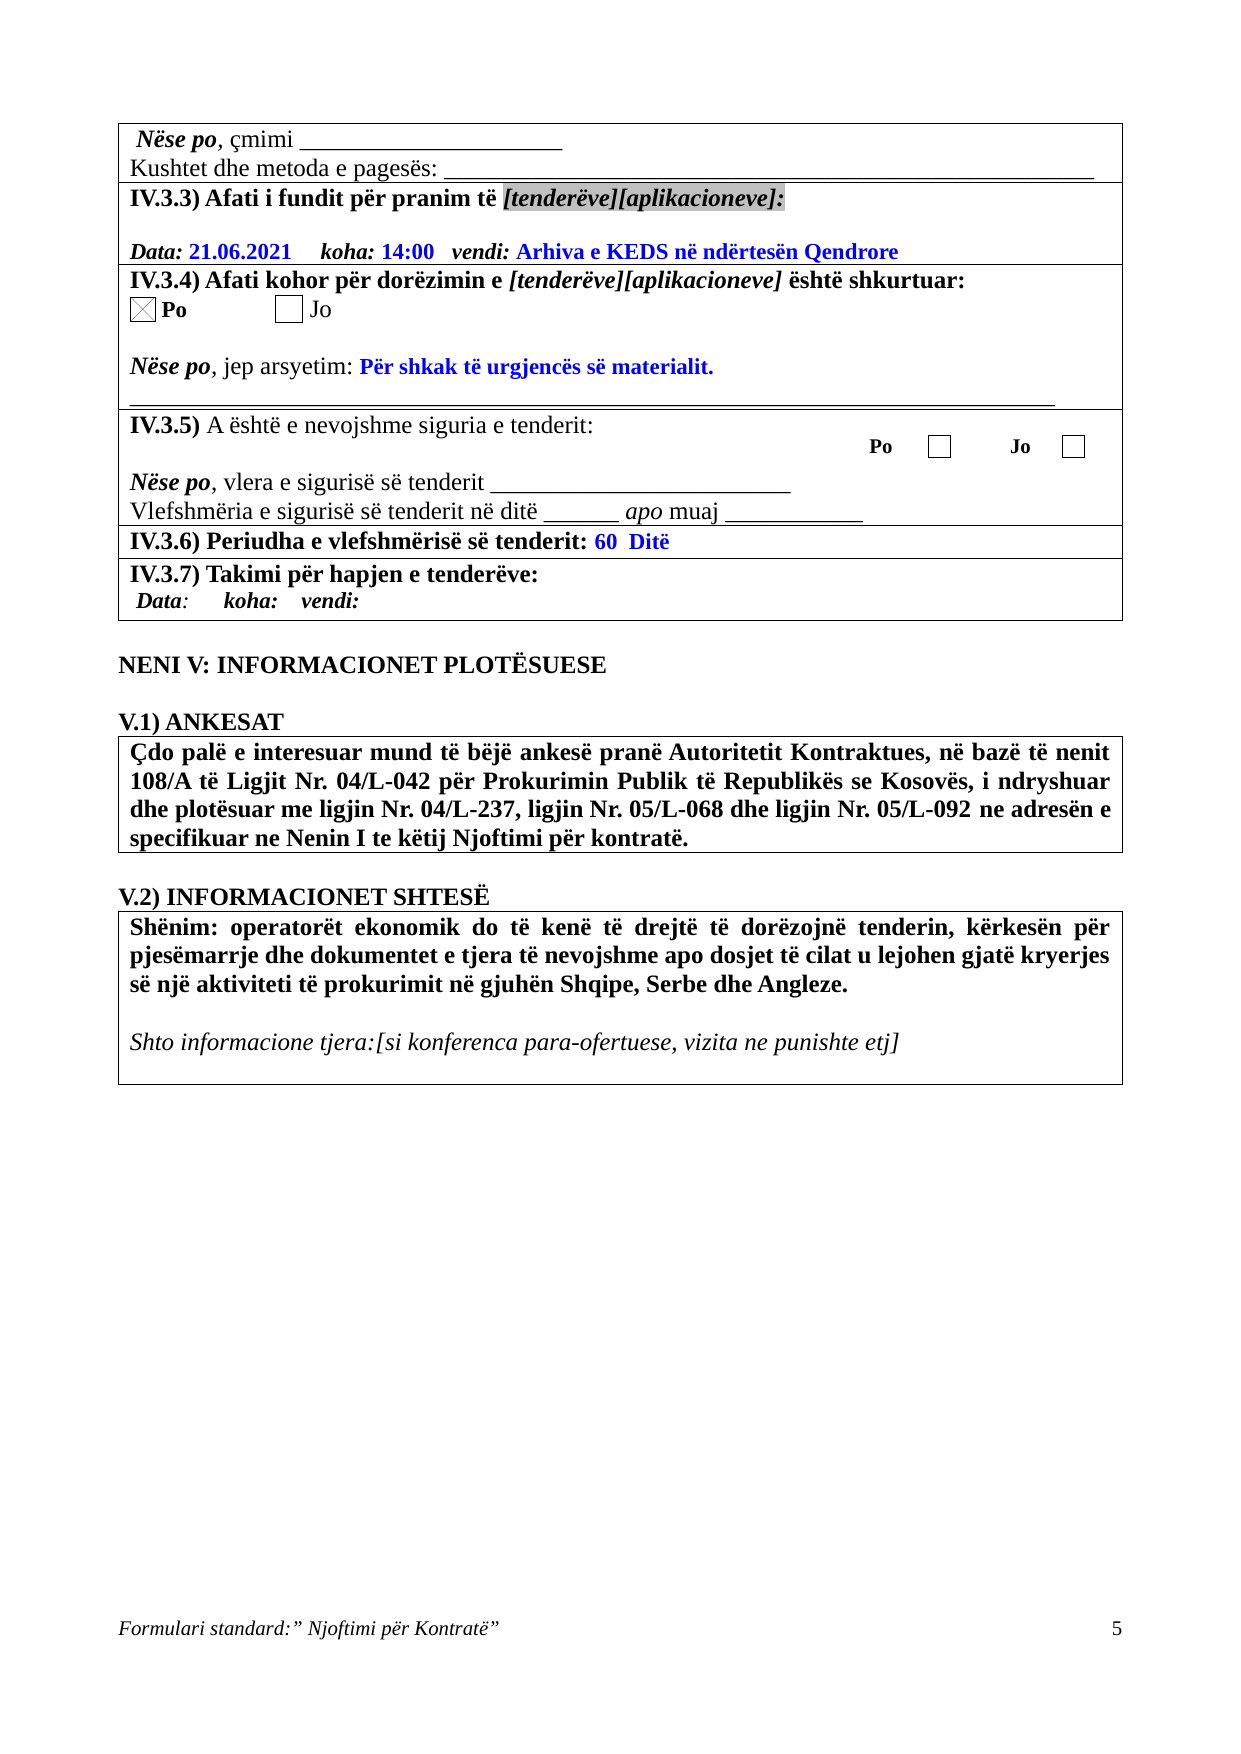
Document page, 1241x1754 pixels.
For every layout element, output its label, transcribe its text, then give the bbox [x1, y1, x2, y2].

table_cell IV.3.7) Takimi për hapjen e tenderëve: Data: koha: vendi: [119, 559, 1122, 620]
table_cell IV.3.5) A është e nevojshme siguria e tenderit: Nëse po, vlera e sigurisë së tenderit ________________________ Vlefshmëria e sigurisë së tenderit në ditë ______ apo muaj ___________ [119, 410, 1122, 525]
table_cell IV.3.6) Periudha e vlefshmërisë së tenderit: 60 Ditë [119, 526, 1122, 558]
table_header Shënim: operatorët ekonomik do të kenë të drejtë të dorëzojnë tenderin, kërkesën për pjesëmarrje dhe dokumentet e tjera të nevojshme apo dosjet të cilat u lejohen gjatë kryerjes së një aktiviteti të prokurimit në gjuhën Shqipe, Serbe dhe Angleze. Shto informacione tjera:[si konferenca para-ofertuese, vizita ne punishte etj] [119, 912, 1122, 1084]
text V.1) ANKESAT [118, 707, 1122, 736]
table_cell IV.3.4) Afati kohor për dorëzimin e [tenderëve][aplikacioneve] është shkurtuar: Po Jo Nëse po, jep arsyetim: Për shkak të urgjencës së materialit. __________________________________________________________________________ [119, 265, 1122, 409]
table_cell IV.3.3) Afati i fundit për pranim të [tenderëve][aplikacioneve]: Data: 21.06.2021 koha: 14:00 vendi: Arhiva e KEDS në ndërtesën Qendrore [119, 183, 1122, 264]
text V.2) INFORMACIONET SHTESË [118, 882, 1122, 911]
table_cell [119, 124, 1122, 182]
table_header Çdo palë e interesuar mund të bëjë ankesë pranë Autoritetit Kontraktues, në bazë të nenit 108/A të Ligjit Nr. 04/L-042 për Prokurimin Publik të Republikës se Kosovës, i ndryshuar dhe plotësuar me ligjin Nr. 04/L-237, ligjin Nr. 05/L-068 dhe ligjin Nr. 05/L-092 ne adresën e specifikuar ne Nenin I te këtij Njoftimi për kontratë. [119, 737, 1122, 852]
text NENI V: INFORMACIONET PLOTËSUESE [118, 650, 1122, 678]
